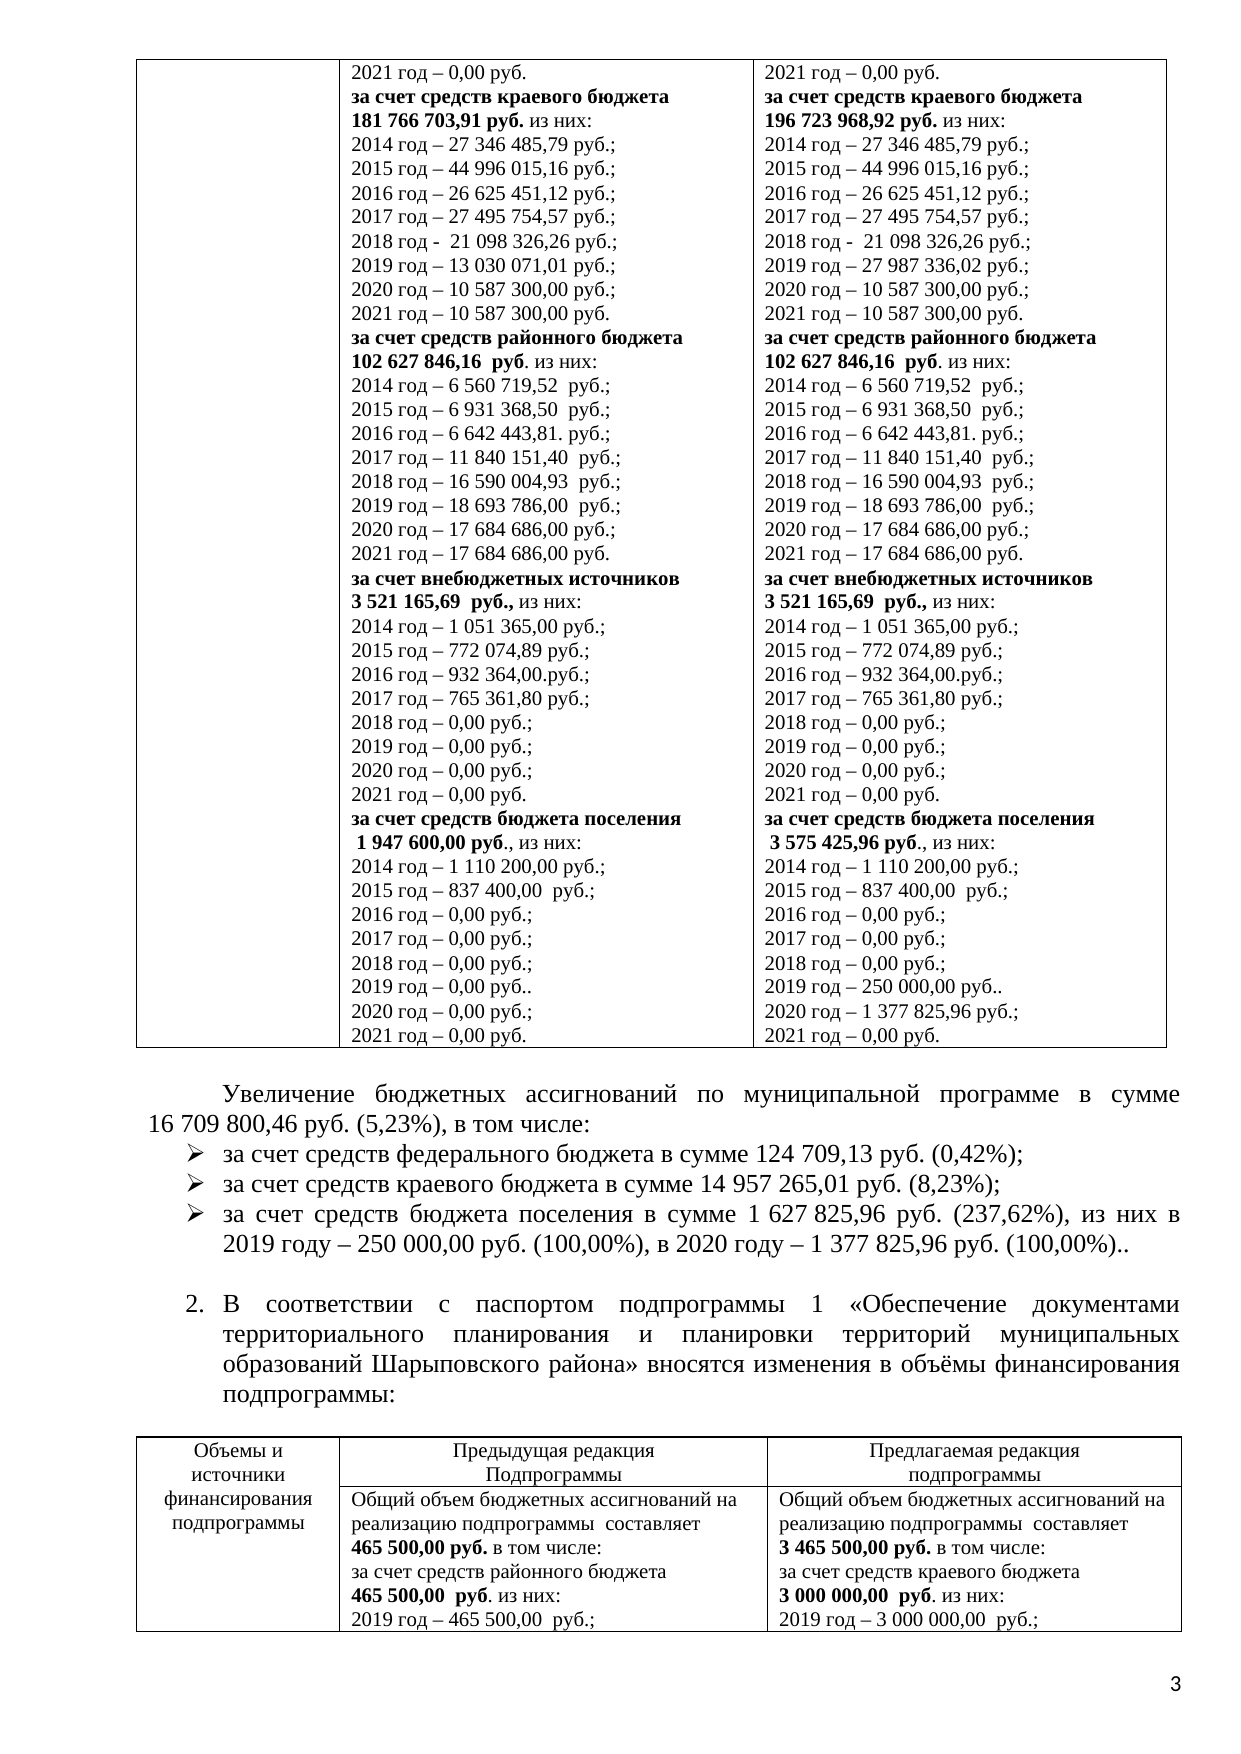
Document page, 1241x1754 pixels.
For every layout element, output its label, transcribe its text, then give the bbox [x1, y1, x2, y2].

list В соответствии с паспортом подпрограммы 1 «Обеспечение документами территориального планирования и планировки территорий муниципальных образований Шарыповского района» вносятся изменения в объёмы финансирования подпрограммы: [185, 1288, 1181, 1408]
list за счет средств федерального бюджета в сумме 124 709,13 руб. (0,42%); [185, 1138, 1181, 1168]
text Увеличение бюджетных ассигнований по муниципальной программе в сумме 16 709 800,46 руб. (5,23%), в том числе: [148, 1078, 1181, 1138]
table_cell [754, 60, 1166, 1047]
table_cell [340, 1487, 767, 1631]
list за счет средств бюджета поселения в сумме 1 627 825,96 руб. (237,62%), из них в 2019 году – 250 000,00 руб. (100,00%), в 2020 году – 1 377 825,96 руб. (100,00%).. [185, 1198, 1181, 1258]
table_header Предлагаемая редакция подпрограммы [768, 1438, 1181, 1486]
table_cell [340, 60, 753, 1047]
table_header Объемы и источники финансирования подпрограммы [137, 1438, 339, 1631]
table_header Предыдущая редакция Подпрограммы [340, 1438, 767, 1486]
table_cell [768, 1487, 1181, 1631]
list за счет средств краевого бюджета в сумме 14 957 265,01 руб. (8,23%); [185, 1168, 1181, 1198]
